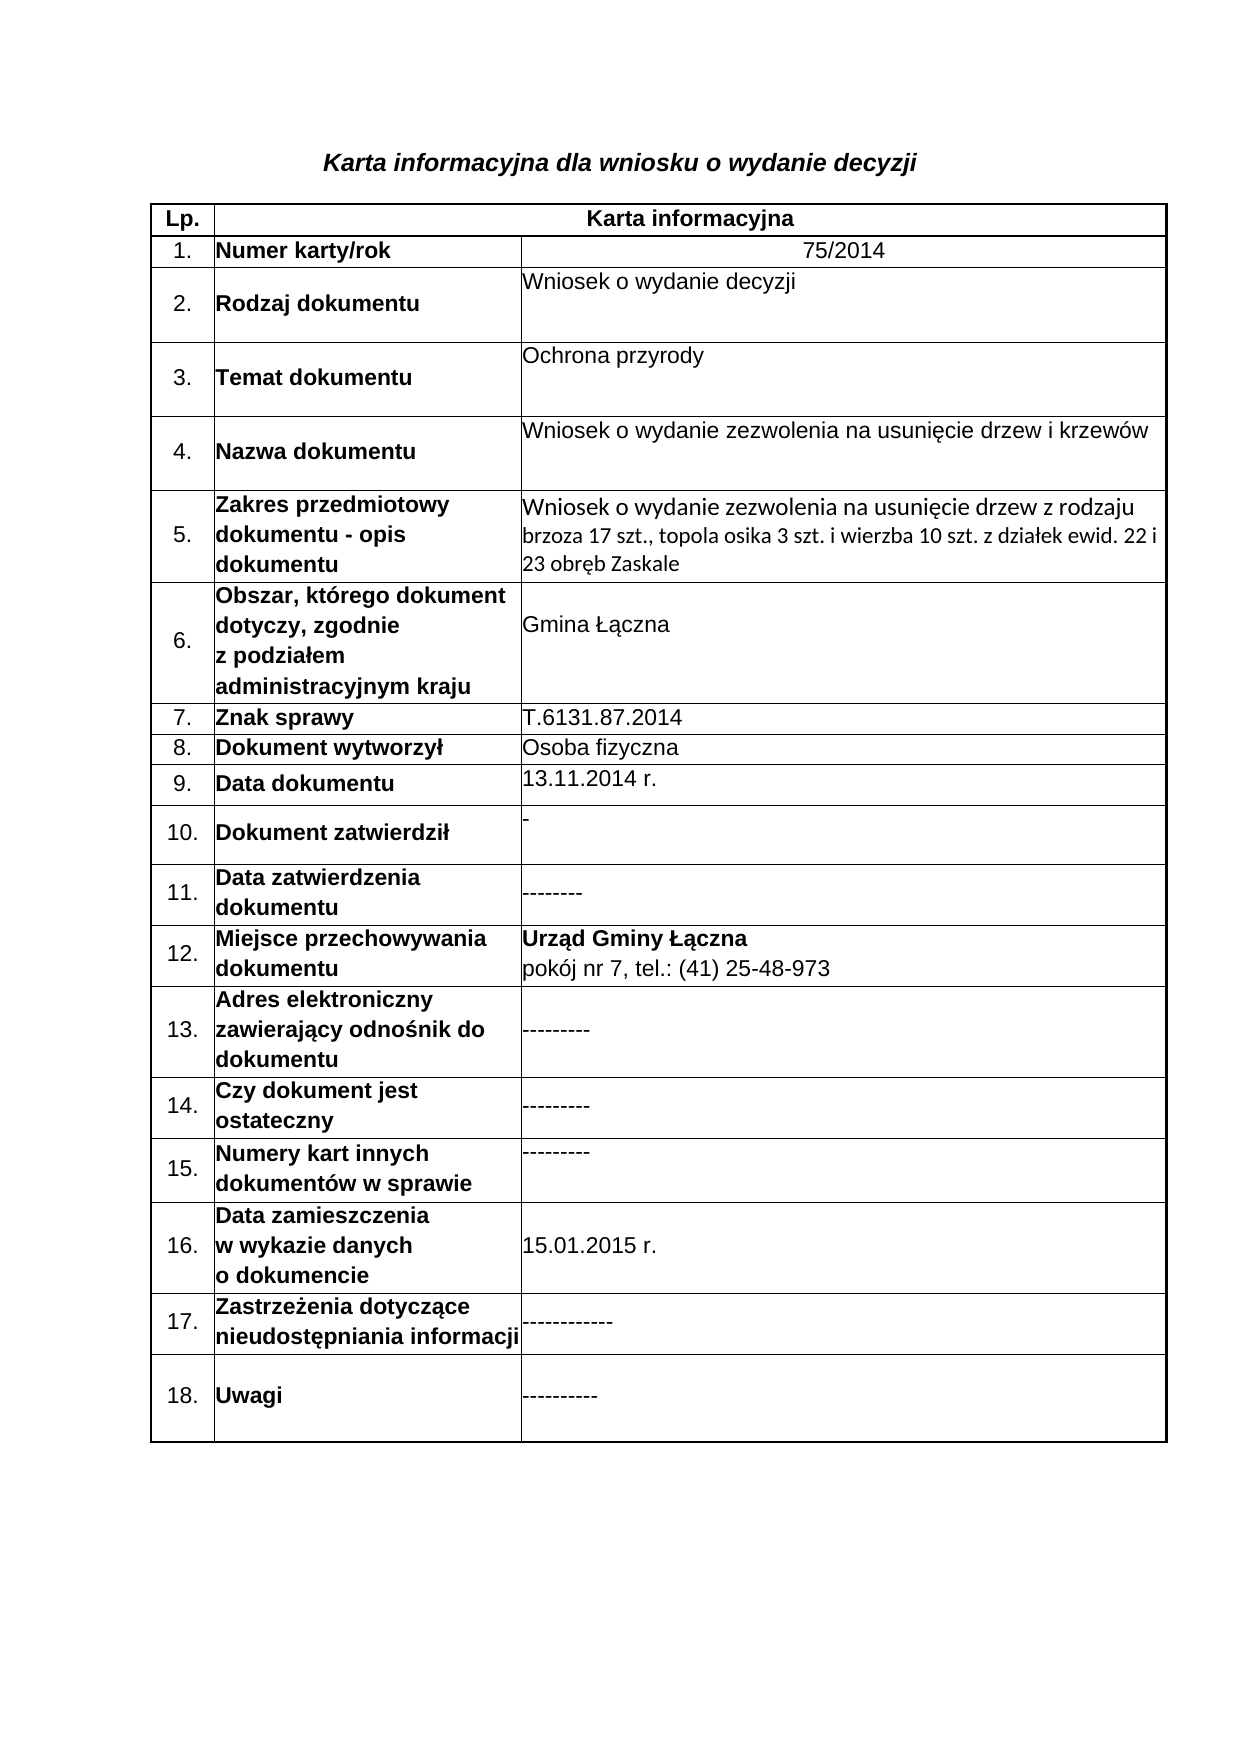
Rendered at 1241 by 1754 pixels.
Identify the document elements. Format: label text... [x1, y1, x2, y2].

table_cell 17. [152, 1294, 214, 1353]
table_cell 2. [152, 268, 214, 342]
table_cell T.6131.87.2014 [522, 704, 1165, 734]
table_cell 11. [152, 865, 214, 924]
table_cell 15. [152, 1139, 214, 1201]
table_cell 9. [152, 765, 214, 805]
table_cell -------- [522, 865, 1165, 924]
table_cell ------------ [522, 1294, 1165, 1353]
table_cell 13. [152, 987, 214, 1077]
table_cell Temat dokumentu [215, 343, 521, 416]
table_cell Uwagi [215, 1355, 521, 1441]
table_cell Data dokumentu [215, 765, 521, 805]
table_cell --------- [522, 1139, 1165, 1201]
table_cell 7. [152, 704, 214, 734]
table_cell 4. [152, 417, 214, 490]
table_cell --------- [522, 1078, 1165, 1138]
table_cell Adres elektroniczny zawierający odnośnik do dokumentu [215, 987, 521, 1077]
table_cell Wniosek o wydanie zezwolenia na usunięcie drzew z rodzaju brzoza 17 szt., topola osika 3 szt. i wierzba 10 szt. z działek ewid. 22 i 23 obręb Zaskale [522, 491, 1165, 582]
table_cell 8. [152, 735, 214, 764]
table_cell Gmina Łączna [522, 583, 1165, 703]
table_cell Miejsce przechowywania dokumentu [215, 926, 521, 986]
table_cell Zakres przedmiotowy dokumentu - opis dokumentu [215, 491, 521, 582]
text Karta informacyjna dla wniosku o wydanie decyzji [148, 148, 1093, 176]
table_cell 14. [152, 1078, 214, 1138]
table_cell 75/2014 [522, 237, 1165, 267]
table_cell Rodzaj dokumentu [215, 268, 521, 342]
table_cell 13.11.2014 r. [522, 765, 1165, 805]
table_cell Znak sprawy [215, 704, 521, 734]
table_cell ---------- [522, 1355, 1165, 1441]
table_cell Osoba fizyczna [522, 735, 1165, 764]
table_cell Wniosek o wydanie zezwolenia na usunięcie drzew i krzewów [522, 417, 1165, 490]
table_cell 18. [152, 1355, 214, 1441]
table_cell Czy dokument jest ostateczny [215, 1078, 521, 1138]
table_cell Dokument wytworzył [215, 735, 521, 764]
table_header Lp. [152, 205, 214, 235]
table_cell Data zatwierdzenia dokumentu [215, 865, 521, 924]
table_cell 15.01.2015 r. [522, 1203, 1165, 1292]
table_cell 5. [152, 491, 214, 582]
table_cell Wniosek o wydanie decyzji [522, 268, 1165, 342]
table_cell Zastrzeżenia dotyczące nieudostępniania informacji [215, 1294, 521, 1353]
table_cell Ochrona przyrody [522, 343, 1165, 416]
table_cell Numery kart innych dokumentów w sprawie [215, 1139, 521, 1201]
table_cell --------- [522, 987, 1165, 1077]
table_cell 16. [152, 1203, 214, 1292]
table_cell Dokument zatwierdził [215, 806, 521, 864]
table_cell Numer karty/rok [215, 237, 521, 267]
table_cell 1. [152, 237, 214, 267]
table_header Karta informacyjna [215, 205, 1165, 235]
table_cell 10. [152, 806, 214, 864]
table_cell 3. [152, 343, 214, 416]
table_cell Data zamieszczenia w wykazie danych o dokumencie [215, 1203, 521, 1292]
table_cell Obszar, którego dokument dotyczy, zgodnie z podziałem administracyjnym kraju [215, 583, 521, 703]
table_cell 6. [152, 583, 214, 703]
table_cell Urząd Gminy Łączna pokój nr 7, tel.: (41) 25-48-973 [522, 926, 1165, 986]
table_cell - [522, 806, 1165, 864]
table_cell 12. [152, 926, 214, 986]
table_cell Nazwa dokumentu [215, 417, 521, 490]
